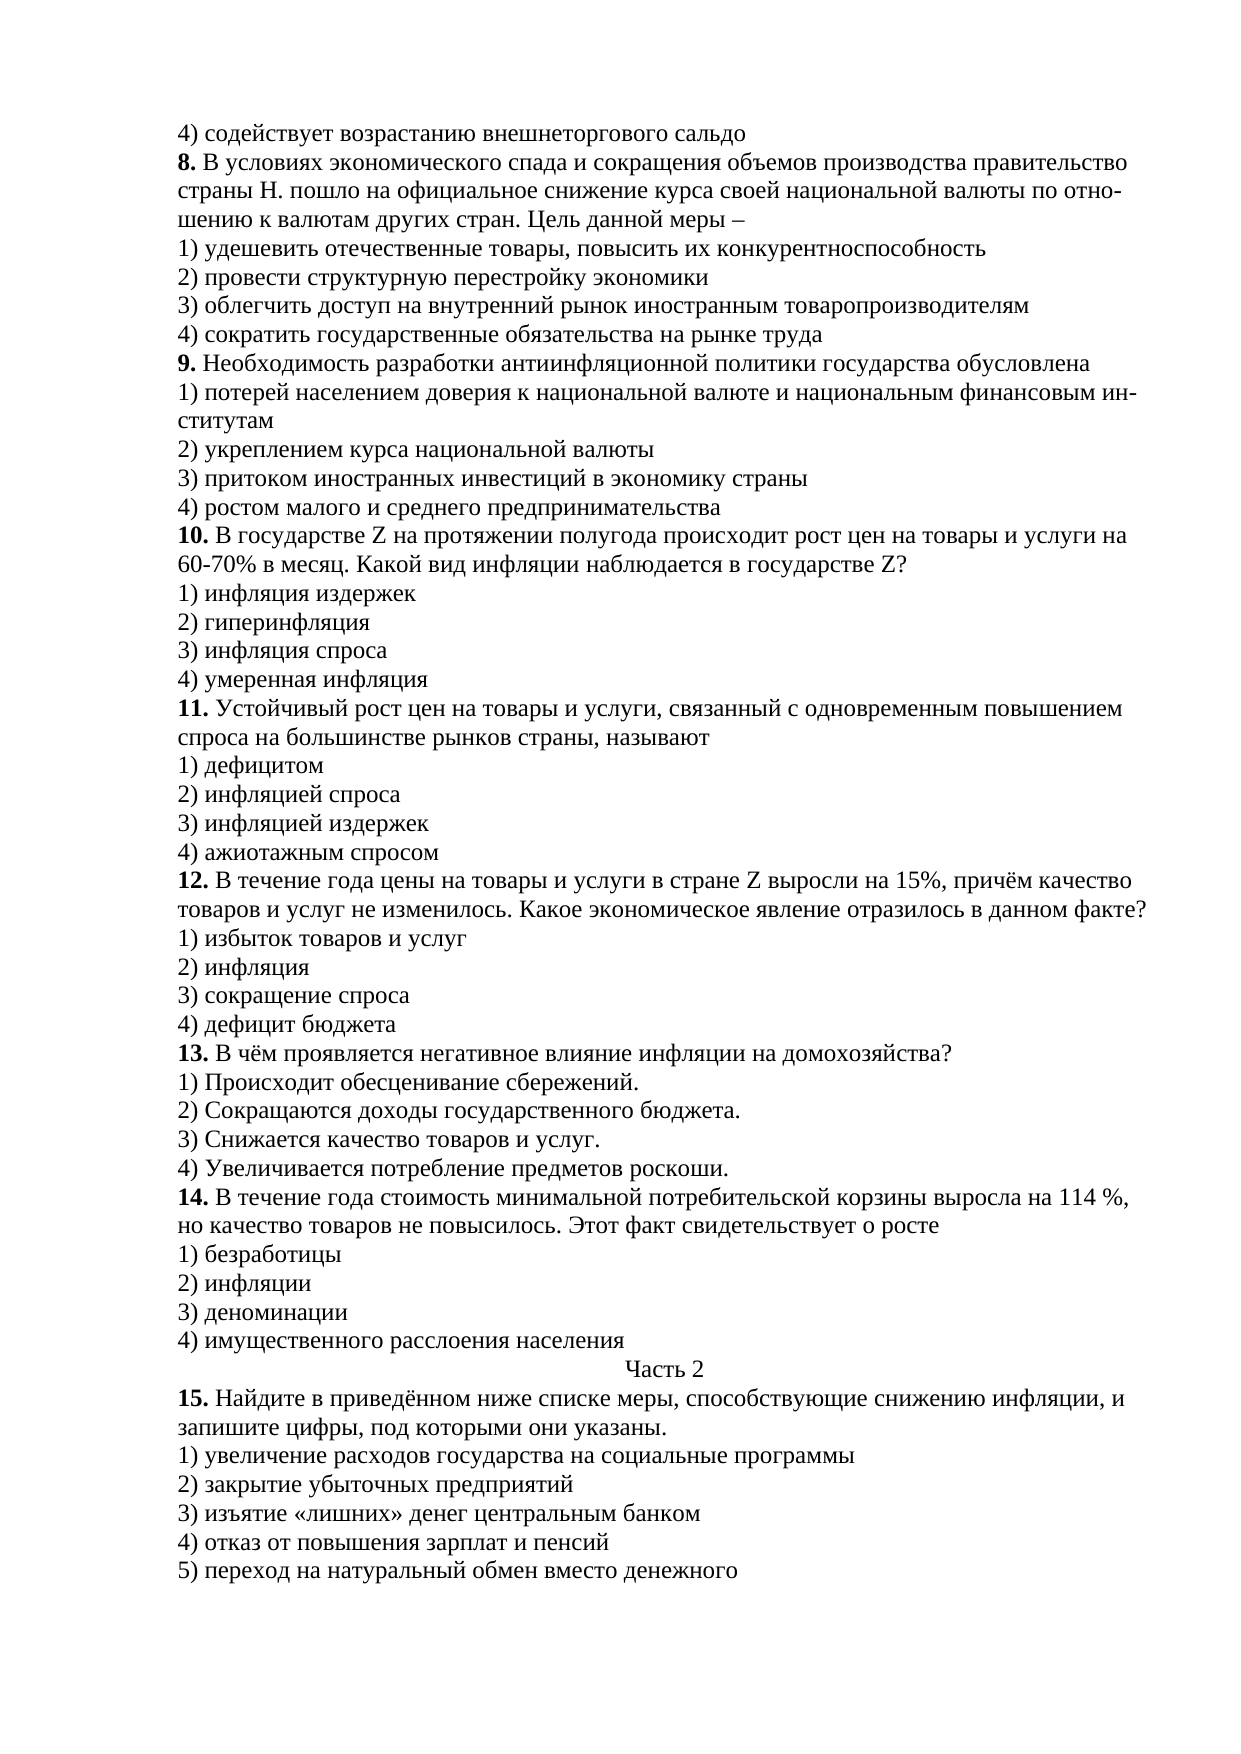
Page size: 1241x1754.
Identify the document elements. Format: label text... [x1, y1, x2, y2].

text 4) умеренная инфляция [177, 664, 1152, 693]
text 2) закрытие убыточных предприятий [177, 1469, 1152, 1498]
text 2) Сокращаются доходы государственного бюджета. [177, 1096, 1152, 1124]
text 2) инфляции [177, 1268, 1152, 1297]
text 4) отказ от повышения зарплат и пенсий [177, 1527, 1152, 1556]
text 5) переход на натуральный обмен вместо денежного [177, 1556, 1152, 1584]
text 8. В условиях экономического спада и сокращения объемов производства правительство страны Н. пошло на официальное снижение курса своей национальной валюты по отношению к валютам других стран. Цель данной меры – [177, 147, 1152, 233]
text 3) сокращение спроса [177, 981, 1152, 1009]
text 4) содействует возрастанию внешнеторгового сальдо [177, 118, 1152, 147]
text 3) Снижается качество товаров и услуг. [177, 1124, 1152, 1153]
text 4) Увеличивается потребление предметов роскоши. [177, 1153, 1152, 1182]
text 3) деноминации [177, 1297, 1152, 1326]
text 11. Устойчивый рост цен на товары и услуги, связанный с одновременным повышением спроса на большинстве рынков страны, называют [177, 693, 1152, 751]
text 1) инфляция издержек [177, 578, 1152, 607]
text Часть 2 [177, 1354, 1152, 1383]
text 10. В государстве Z на протяжении полугода происходит рост цен на товары и услуги на 60-70% в месяц. Какой вид инфляции наблюдается в государстве Z? [177, 521, 1152, 578]
text 2) провести структурную перестройку экономики [177, 262, 1152, 291]
text 4) имущественного расслоения населения [177, 1326, 1152, 1354]
text 4) сократить государственные обязательства на рынке труда [177, 319, 1152, 348]
text 1) потерей населением доверия к национальной валюте и национальным финансовым институтам [177, 377, 1152, 434]
text 1) увеличение расходов государства на социальные программы [177, 1441, 1152, 1469]
text 2) инфляция [177, 952, 1152, 981]
text 1) избыток товаров и услуг [177, 923, 1152, 952]
text 2) инфляцией спроса [177, 779, 1152, 808]
text 3) изъятие «лишних» денег центральным банком [177, 1498, 1152, 1527]
text 3) инфляция спроса [177, 636, 1152, 664]
text 9. Необходимость разработки антиинфляционной политики государства обусловлена [177, 348, 1152, 377]
text 3) притоком иностранных инвестиций в экономику страны [177, 463, 1152, 492]
text 2) гиперинфляция [177, 607, 1152, 636]
text 12. В течение года цены на товары и услуги в стране Z выросли на 15%, причём качество товаров и услуг не изменилось. Какое экономическое явление отразилось в данном факте? [177, 866, 1152, 923]
text 4) ростом малого и среднего предпринимательства [177, 492, 1152, 521]
text 3) облегчить доступ на внутренний рынок иностранным товаропроизводителям [177, 291, 1152, 319]
text 15. Найдите в приведённом ниже списке меры, способствующие снижению инфляции, и запишите цифры, под которыми они указаны. [177, 1383, 1152, 1441]
text 14. В течение года стоимость минимальной потребительской корзины выросла на 114 %, но качество товаров не повысилось. Этот факт свидетельствует о росте [177, 1182, 1152, 1239]
text 2) укреплением курса национальной валюты [177, 434, 1152, 463]
text 1) безработицы [177, 1239, 1152, 1268]
text 4) ажиотажным спросом [177, 837, 1152, 866]
text 1) дефицитом [177, 751, 1152, 779]
text 4) дефицит бюджета [177, 1009, 1152, 1038]
text 1) Происходит обесценивание сбережений. [177, 1067, 1152, 1096]
text 1) удешевить отечественные товары, повысить их конкурентноспособность [177, 233, 1152, 262]
text 3) инфляцией издержек [177, 808, 1152, 837]
text 13. В чём проявляется негативное влияние инфляции на домохозяйства? [177, 1038, 1152, 1067]
